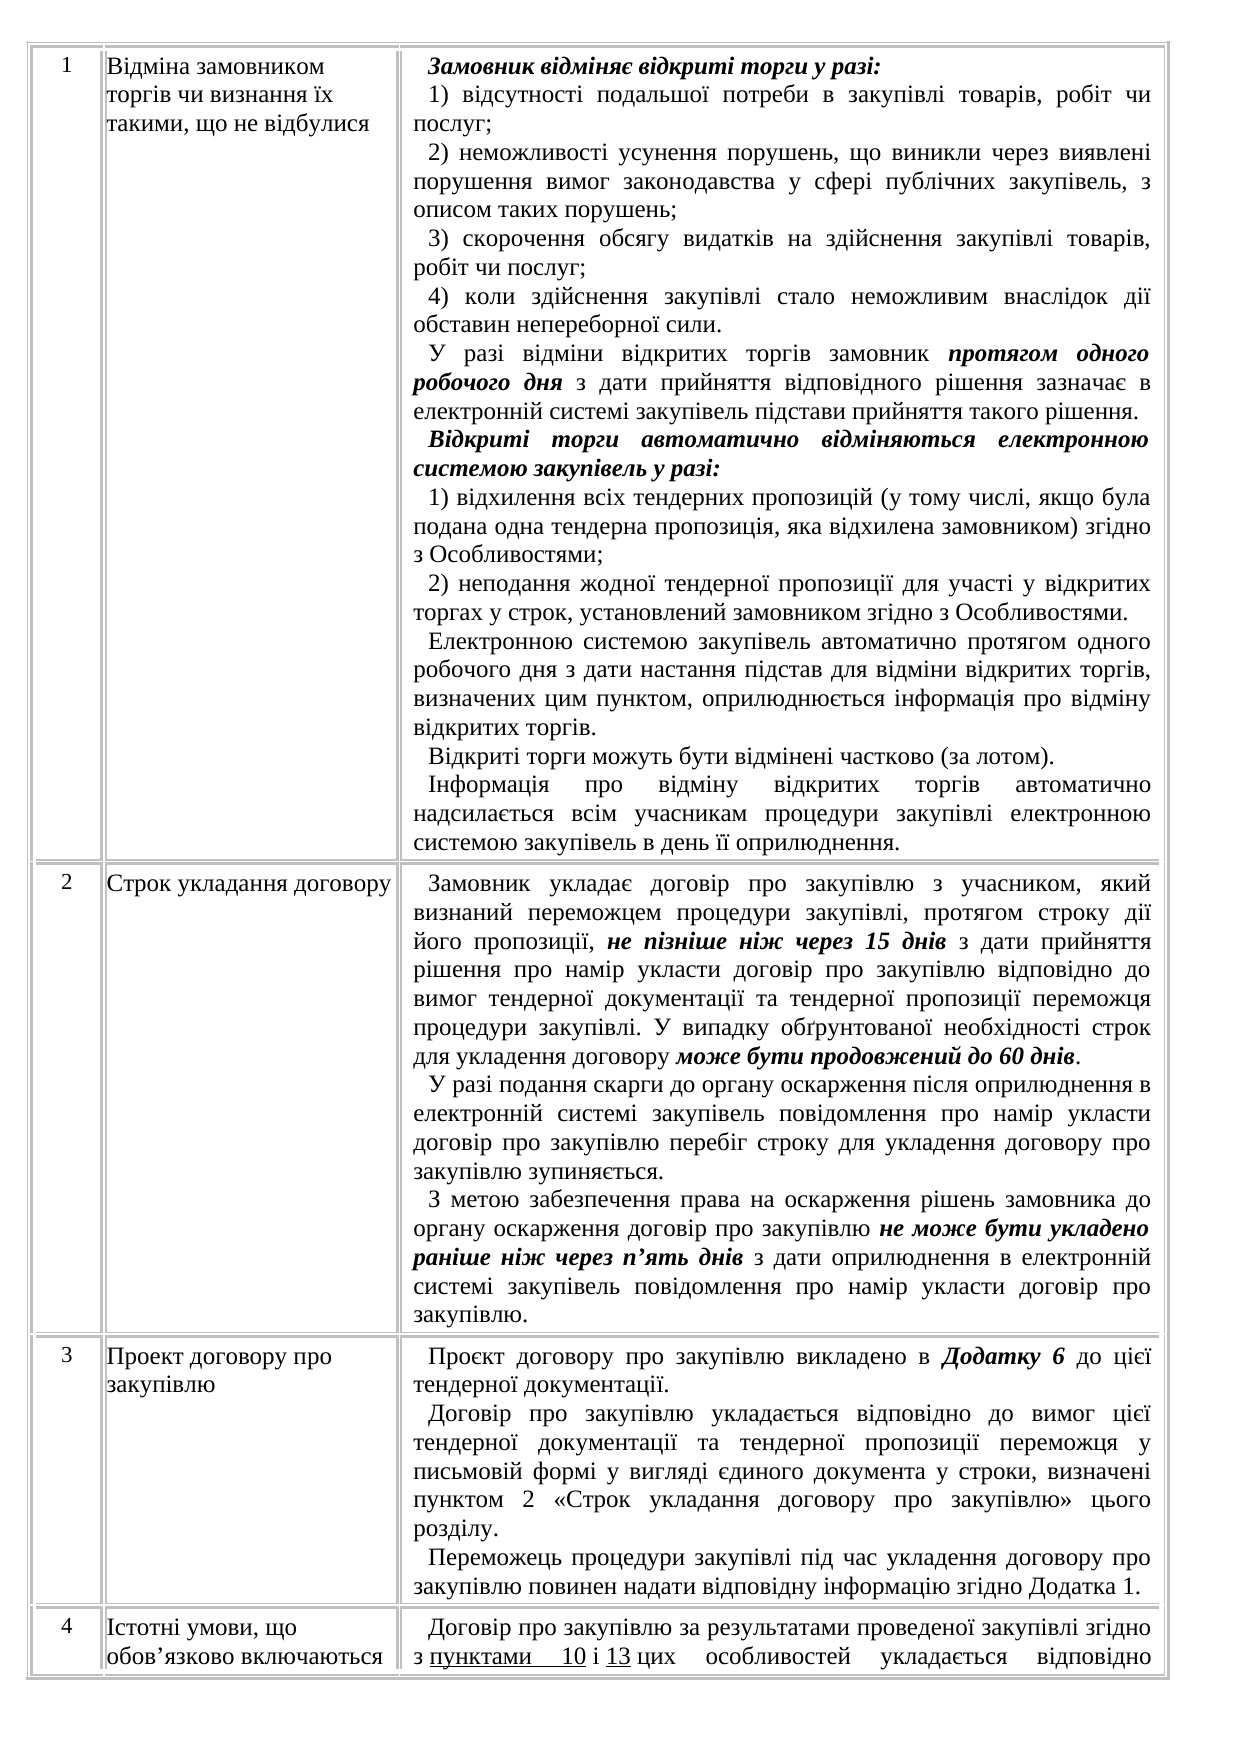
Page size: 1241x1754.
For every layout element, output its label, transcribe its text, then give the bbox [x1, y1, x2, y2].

table_cell 3 [30, 1331, 103, 1603]
table_cell 2 [30, 859, 103, 1331]
table_cell 4 [30, 1603, 103, 1674]
table_cell Проект договору про закупівлю [107, 1338, 396, 1603]
table_cell Замовник укладає договір про закупівлю з учасником, який визнаний переможцем процедури закупівлі, протягом строку дії його пропозиції, не пізніше ніж через 15 днів з дати прийняття рішення про намір укласти договір про закупівлю відповідно до вимог тендерної документації та тендерної пропозиції переможця процедури закупівлі. У випадку обґрунтованої необхідності строк для укладення договору може бути продовжений до 60 днів. У разі подання скарги до органу оскарження після оприлюднення в електронній системі закупівель повідомлення про намір укласти договір про закупівлю перебіг строку для укладення договору про закупівлю зупиняється. З метою забезпечення права на оскарження рішень замовника до органу оскарження договір про закупівлю не може бути укладено раніше ніж через п’ять днів з дати оприлюднення в електронній системі закупівель повідомлення про намір укласти договір про закупівлю. [399, 859, 1167, 1331]
table_cell 1 [33, 48, 103, 859]
table_cell Замовник відміняє відкриті торги у разі: 1) відсутності подальшої потреби в закупівлі товарів, робіт чи послуг; 2) неможливості усунення порушень, що виникли через виявлені порушення вимог законодавства у сфері публічних закупівель, з описом таких порушень; 3) скорочення обсягу видатків на здійснення закупівлі товарів, робіт чи послуг; 4) коли здійснення закупівлі стало неможливим внаслідок дії обставин непереборної сили. У разі відміни відкритих торгів замовник протягом одного робочого дня з дати прийняття відповідного рішення зазначає в електронній системі закупівель підстави прийняття такого рішення. Відкриті торги автоматично відміняються електронною системою закупівель у разі: 1) відхилення всіх тендерних пропозицій (у тому числі, якщо була подана одна тендерна пропозиція, яка відхилена замовником) згідно з Особливостями; 2) неподання жодної тендерної пропозиції для участі у відкритих торгах у строк, установлений замовником згідно з Особливостями. Електронною системою закупівель автоматично протягом одного робочого дня з дати настання підстав для відміни відкритих торгів, визначених цим пунктом, оприлюднюється інформація про відміну відкритих торгів. Відкриті торги можуть бути відмінені частково (за лотом). Інформація про відміну відкритих торгів автоматично надсилається всім учасникам процедури закупівлі електронною системою закупівель в день її оприлюднення. [399, 43, 1167, 859]
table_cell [103, 1603, 399, 1674]
table_cell Відміна замовником торгів чи визнання їх такими, що не відбулися [103, 43, 399, 859]
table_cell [399, 1603, 1167, 1674]
table_cell Строк укладання договору [107, 865, 396, 1331]
table_cell Проєкт договору про закупівлю викладено в Додатку 6 до цієї тендерної документації. Договір про закупівлю укладається відповідно до вимог цієї тендерної документації та тендерної пропозиції переможця у письмовій формі у вигляді єдиного документа у строки, визначені пунктом 2 «Строк укладання договору про закупівлю» цього розділу. Переможець процедури закупівлі під час укладення договору про закупівлю повинен надати відповідну інформацію згідно Додатка 1. [399, 1331, 1167, 1603]
